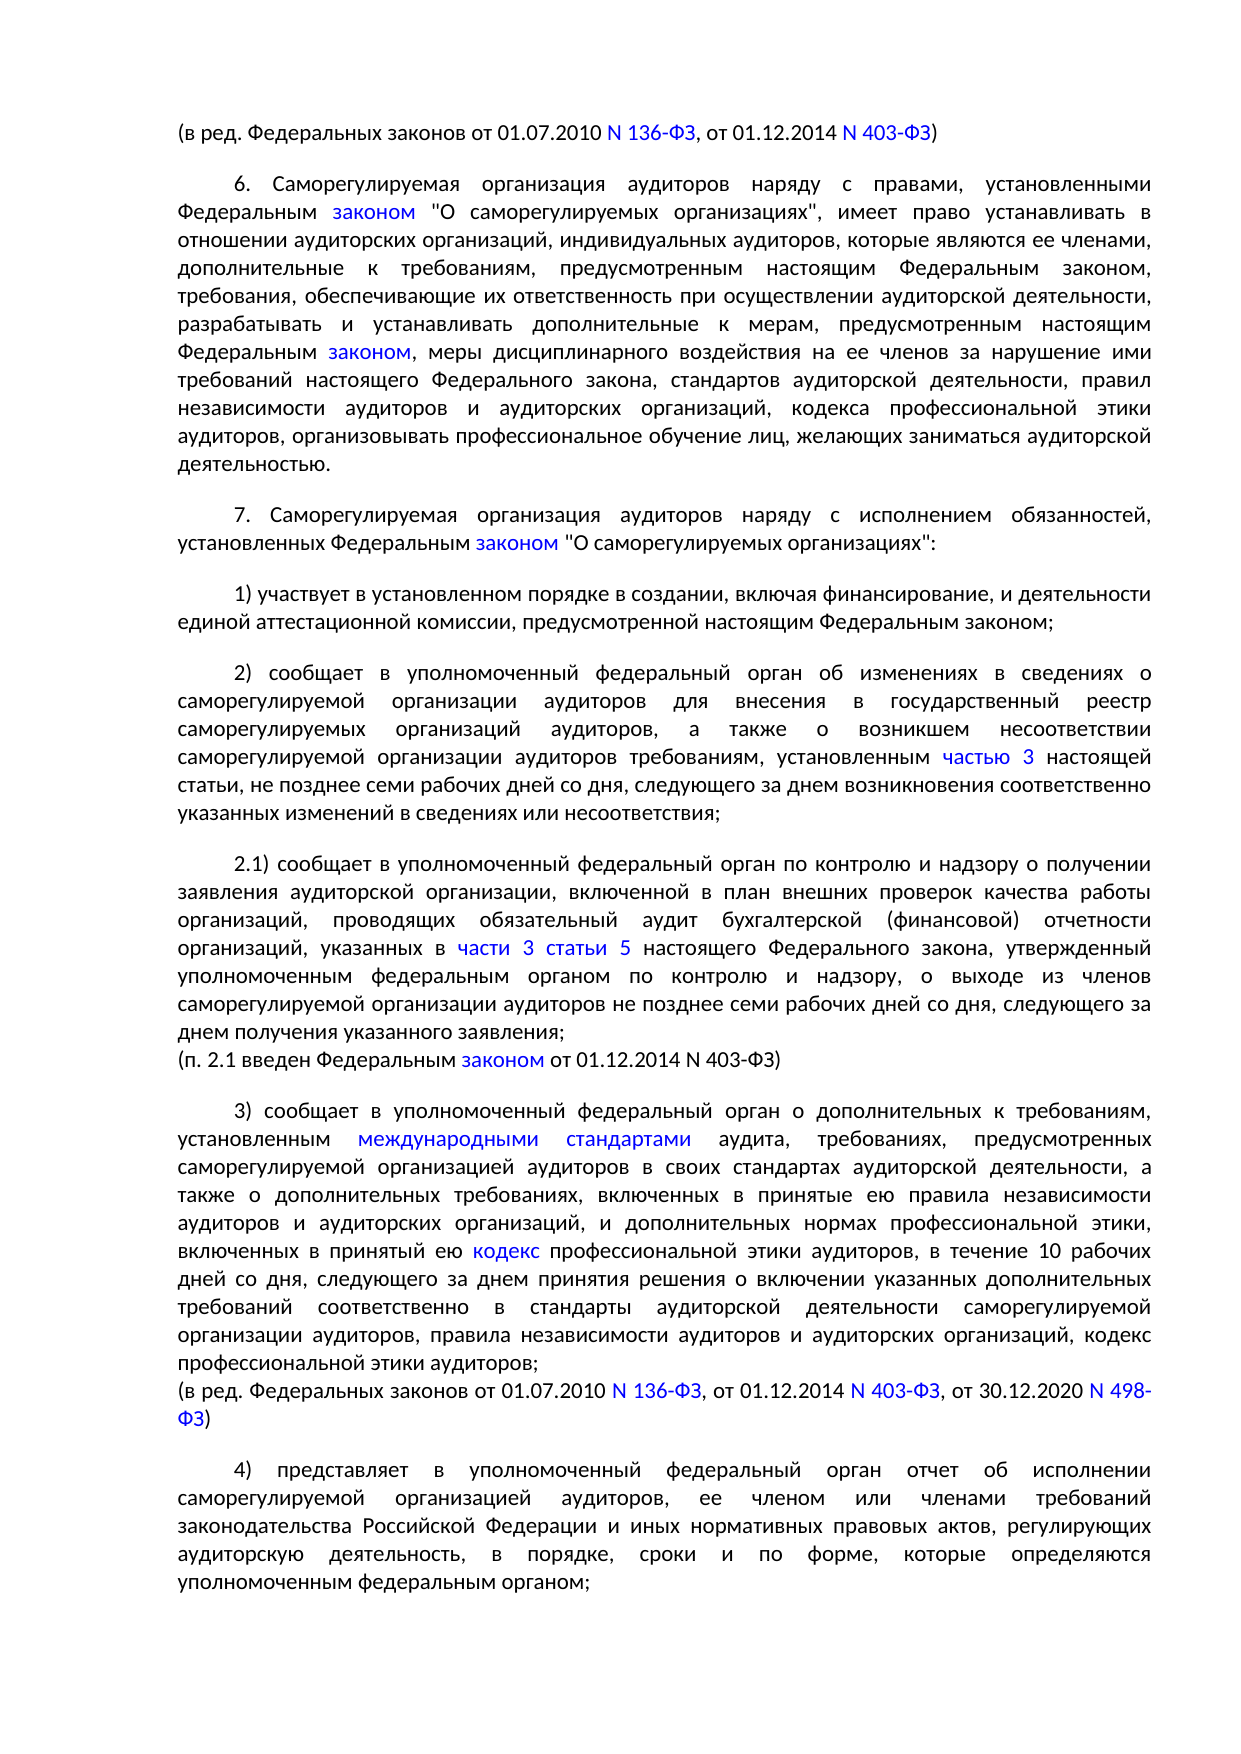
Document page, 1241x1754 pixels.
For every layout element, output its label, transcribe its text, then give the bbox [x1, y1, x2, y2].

text 2.1) сообщает в уполномоченный федеральный орган по контролю и надзору о получении заявления аудиторской организации, включенной в план внешних проверок качества работы организаций, проводящих обязательный аудит бухгалтерской (финансовой) отчетности организаций, указанных в части 3 статьи 5 настоящего Федерального закона, утвержденный уполномоченным федеральным органом по контролю и надзору, о выходе из членов саморегулируемой организации аудиторов не позднее семи рабочих дней со дня, следующего за днем получения указанного заявления; [177, 849, 1152, 1045]
text (в ред. Федеральных законов от 01.07.2010 N 136-ФЗ, от 01.12.2014 N 403-ФЗ, от 30.12.2020 N 498-ФЗ) [177, 1376, 1152, 1432]
text (в ред. Федеральных законов от 01.07.2010 N 136-ФЗ, от 01.12.2014 N 403-ФЗ) [177, 118, 1152, 146]
text 7. Саморегулируемая организация аудиторов наряду с исполнением обязанностей, установленных Федеральным законом "О саморегулируемых организациях": [177, 500, 1152, 556]
text (п. 2.1 введен Федеральным законом от 01.12.2014 N 403-ФЗ) [177, 1045, 1152, 1073]
text 3) сообщает в уполномоченный федеральный орган о дополнительных к требованиям, установленным международными стандартами аудита, требованиях, предусмотренных саморегулируемой организацией аудиторов в своих стандартах аудиторской деятельности, а также о дополнительных требованиях, включенных в принятые ею правила независимости аудиторов и аудиторских организаций, и дополнительных нормах профессиональной этики, включенных в принятый ею кодекс профессиональной этики аудиторов, в течение 10 рабочих дней со дня, следующего за днем принятия решения о включении указанных дополнительных требований соответственно в стандарты аудиторской деятельности саморегулируемой организации аудиторов, правила независимости аудиторов и аудиторских организаций, кодекс профессиональной этики аудиторов; [177, 1096, 1152, 1376]
text 2) сообщает в уполномоченный федеральный орган об изменениях в сведениях о саморегулируемой организации аудиторов для внесения в государственный реестр саморегулируемых организаций аудиторов, а также о возникшем несоответствии саморегулируемой организации аудиторов требованиям, установленным частью 3 настоящей статьи, не позднее семи рабочих дней со дня, следующего за днем возникновения соответственно указанных изменений в сведениях или несоответствия; [177, 658, 1152, 826]
text 4) представляет в уполномоченный федеральный орган отчет об исполнении саморегулируемой организацией аудиторов, ее членом или членами требований законодательства Российской Федерации и иных нормативных правовых актов, регулирующих аудиторскую деятельность, в порядке, сроки и по форме, которые определяются уполномоченным федеральным органом; [177, 1455, 1152, 1596]
text 1) участвует в установленном порядке в создании, включая финансирование, и деятельности единой аттестационной комиссии, предусмотренной настоящим Федеральным законом; [177, 579, 1152, 635]
text 6. Саморегулируемая организация аудиторов наряду с правами, установленными Федеральным законом "О саморегулируемых организациях", имеет право устанавливать в отношении аудиторских организаций, индивидуальных аудиторов, которые являются ее членами, дополнительные к требованиям, предусмотренным настоящим Федеральным законом, требования, обеспечивающие их ответственность при осуществлении аудиторской деятельности, разрабатывать и устанавливать дополнительные к мерам, предусмотренным настоящим Федеральным законом, меры дисциплинарного воздействия на ее членов за нарушение ими требований настоящего Федерального закона, стандартов аудиторской деятельности, правил независимости аудиторов и аудиторских организаций, кодекса профессиональной этики аудиторов, организовывать профессиональное обучение лиц, желающих заниматься аудиторской деятельностью. [177, 169, 1152, 477]
